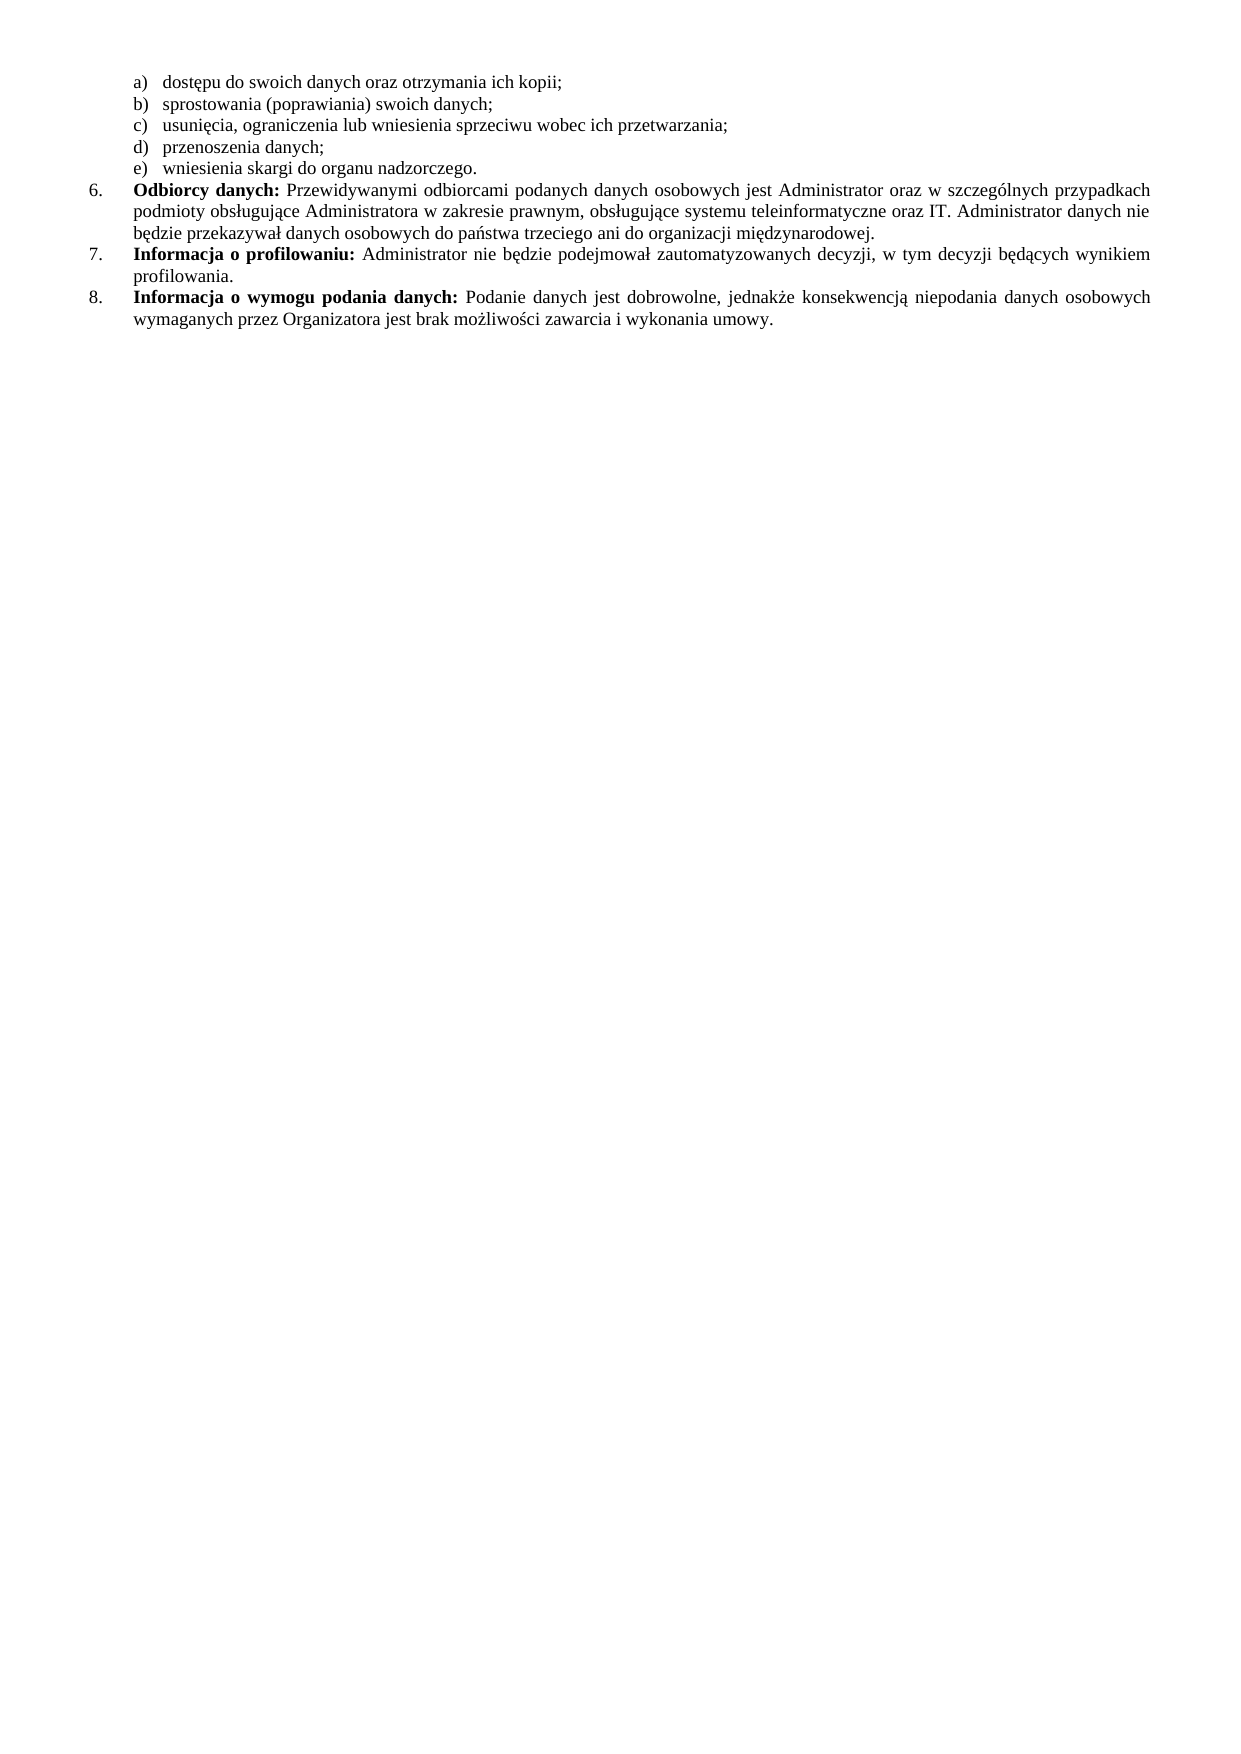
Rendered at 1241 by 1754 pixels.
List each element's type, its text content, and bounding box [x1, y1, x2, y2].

list przenoszenia danych; [133, 136, 1152, 157]
list Informacja o wymogu podania danych: Podanie danych jest dobrowolne, jednakże konsekwencją niepodania danych osobowych wymaganych przez Organizatora jest brak możliwości zawarcia i wykonania umowy. [89, 286, 1152, 329]
list Informacja o profilowaniu: Administrator nie będzie podejmował zautomatyzowanych decyzji, w tym decyzji będących wynikiem profilowania. [89, 243, 1152, 286]
list Odbiorcy danych: Przewidywanymi odbiorcami podanych danych osobowych jest Administrator oraz w szczególnych przypadkach podmioty obsługujące Administratora w zakresie prawnym, obsługujące systemu teleinformatyczne oraz IT. Administrator danych nie będzie przekazywał danych osobowych do państwa trzeciego ani do organizacji międzynarodowej. [89, 179, 1152, 243]
list dostępu do swoich danych oraz otrzymania ich kopii; [133, 71, 1152, 92]
list sprostowania (poprawiania) swoich danych; [133, 92, 1152, 114]
list usunięcia, ograniczenia lub wniesienia sprzeciwu wobec ich przetwarzania; [133, 114, 1152, 136]
list wniesienia skargi do organu nadzorczego. [133, 157, 1152, 179]
